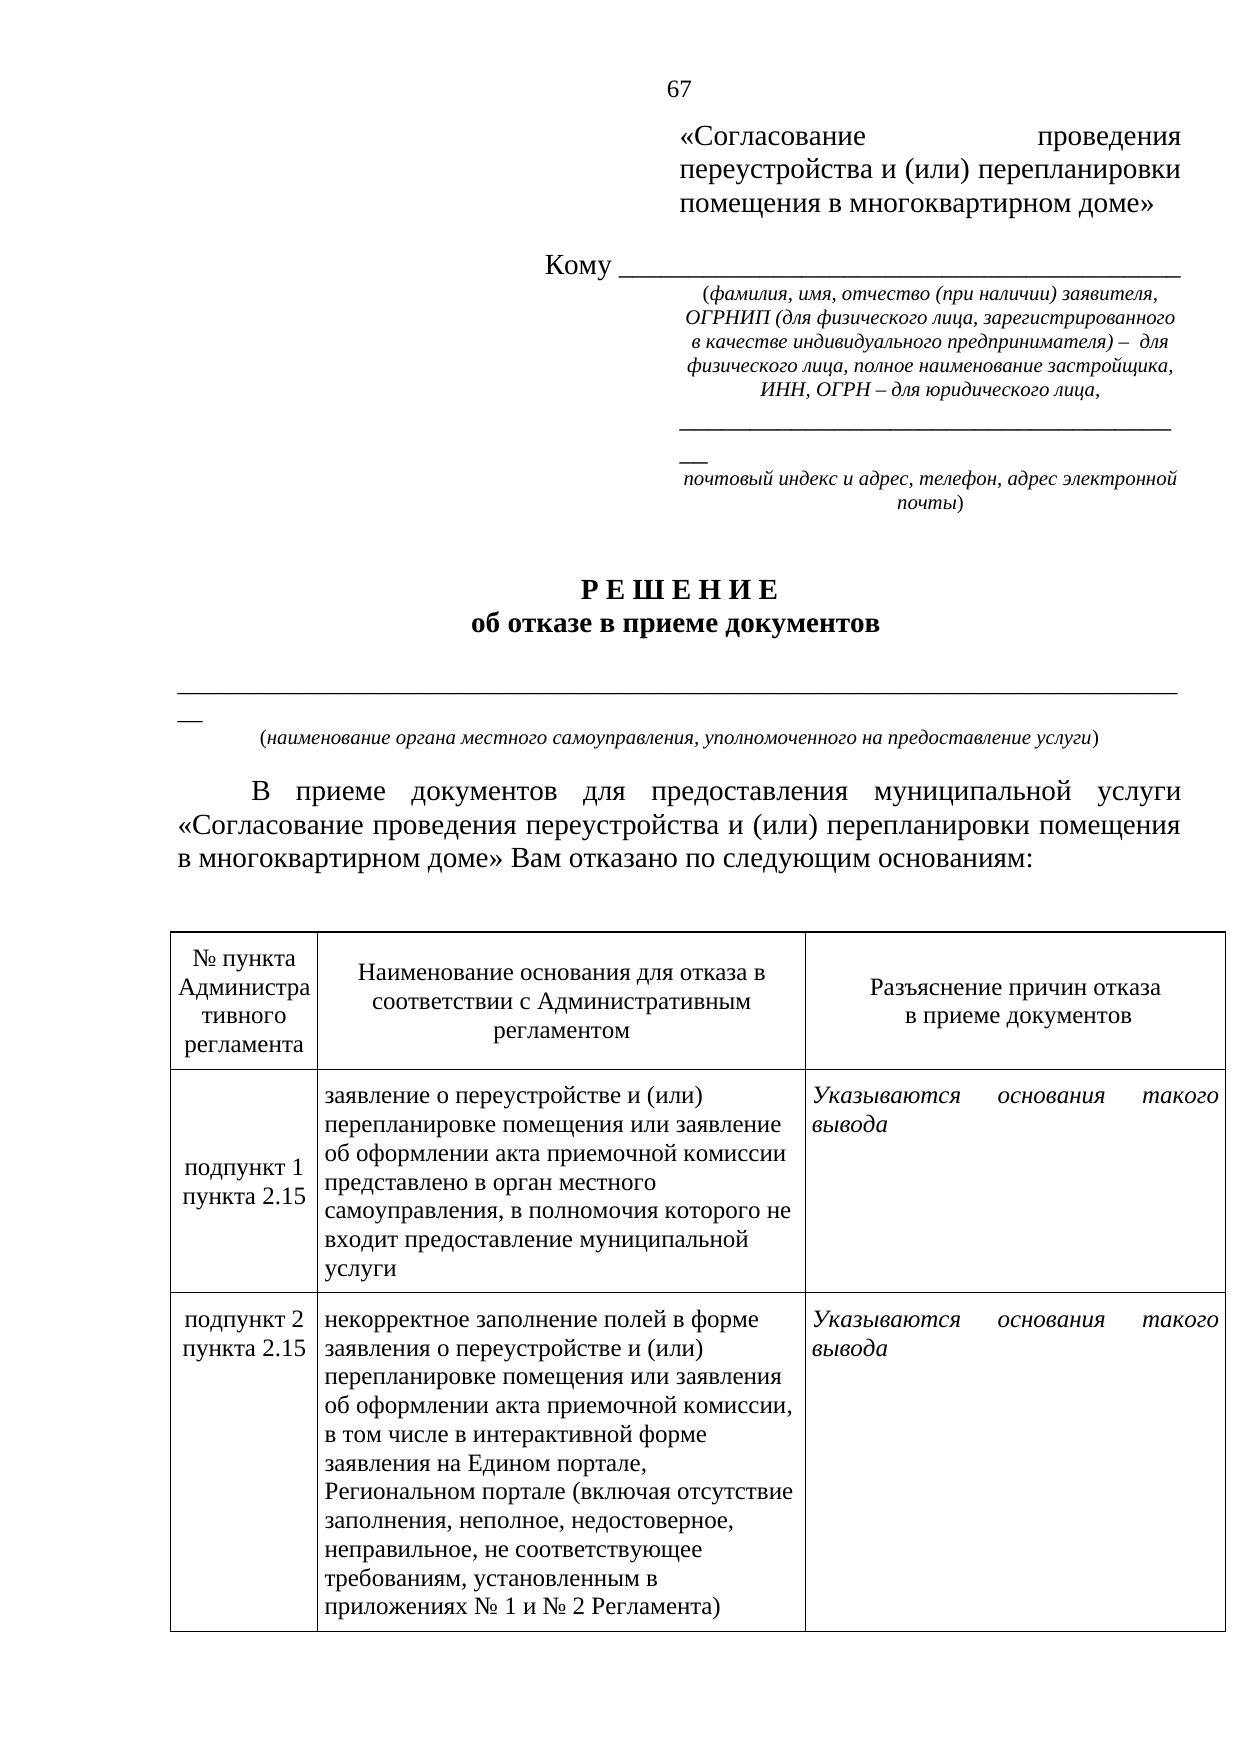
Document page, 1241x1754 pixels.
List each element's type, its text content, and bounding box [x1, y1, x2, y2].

text (наименование органа местного самоуправления, уполномоченного на предоставление услуги) [177, 725, 1181, 749]
text _____________________________________ [679, 401, 1181, 466]
text Р Е Ш Е Н И Е об отказе в приеме документов [177, 572, 1181, 668]
table_cell заявление о переустройстве и (или) перепланировке помещения или заявление об оформлении акта приемочной комиссии представлено в орган местного самоуправления, в полномочия которого не входит предоставление муниципальной услуги [318, 1070, 805, 1292]
text В приеме документов для предоставления муниципальной услуги «Согласование проведения переустройства и (или) перепланировки помещения в многоквартирном доме» Вам отказано по следующим основаниям: [177, 773, 1181, 874]
table_cell Указываются основания такого вывода [806, 1070, 1225, 1292]
text __________________________________________________________________________________ [177, 668, 1181, 725]
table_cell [171, 1293, 317, 1631]
table_header № пункта Административного регламента [171, 933, 317, 1069]
table_cell подпункт 1 пункта 2.15 [171, 1070, 317, 1292]
text Кому ________________________________________ [177, 247, 1181, 281]
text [679, 118, 1181, 219]
table_header Разъяснение причин отказа в приеме документов [806, 933, 1225, 1069]
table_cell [806, 1293, 1225, 1631]
table_header Наименование основания для отказа в соответствии с Административным регламентом [318, 933, 805, 1069]
text (фамилия, имя, отчество (при наличии) заявителя, ОГРНИП (для физического лица, зарегистрированного в качестве индивидуального предпринимателя) – для физического лица, полное наименование застройщика, ИНН, ОГРН – для юридического лица, [679, 281, 1181, 401]
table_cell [318, 1293, 805, 1631]
text почтовый индекс и адрес, телефон, адрес электронной почты) [679, 466, 1181, 514]
